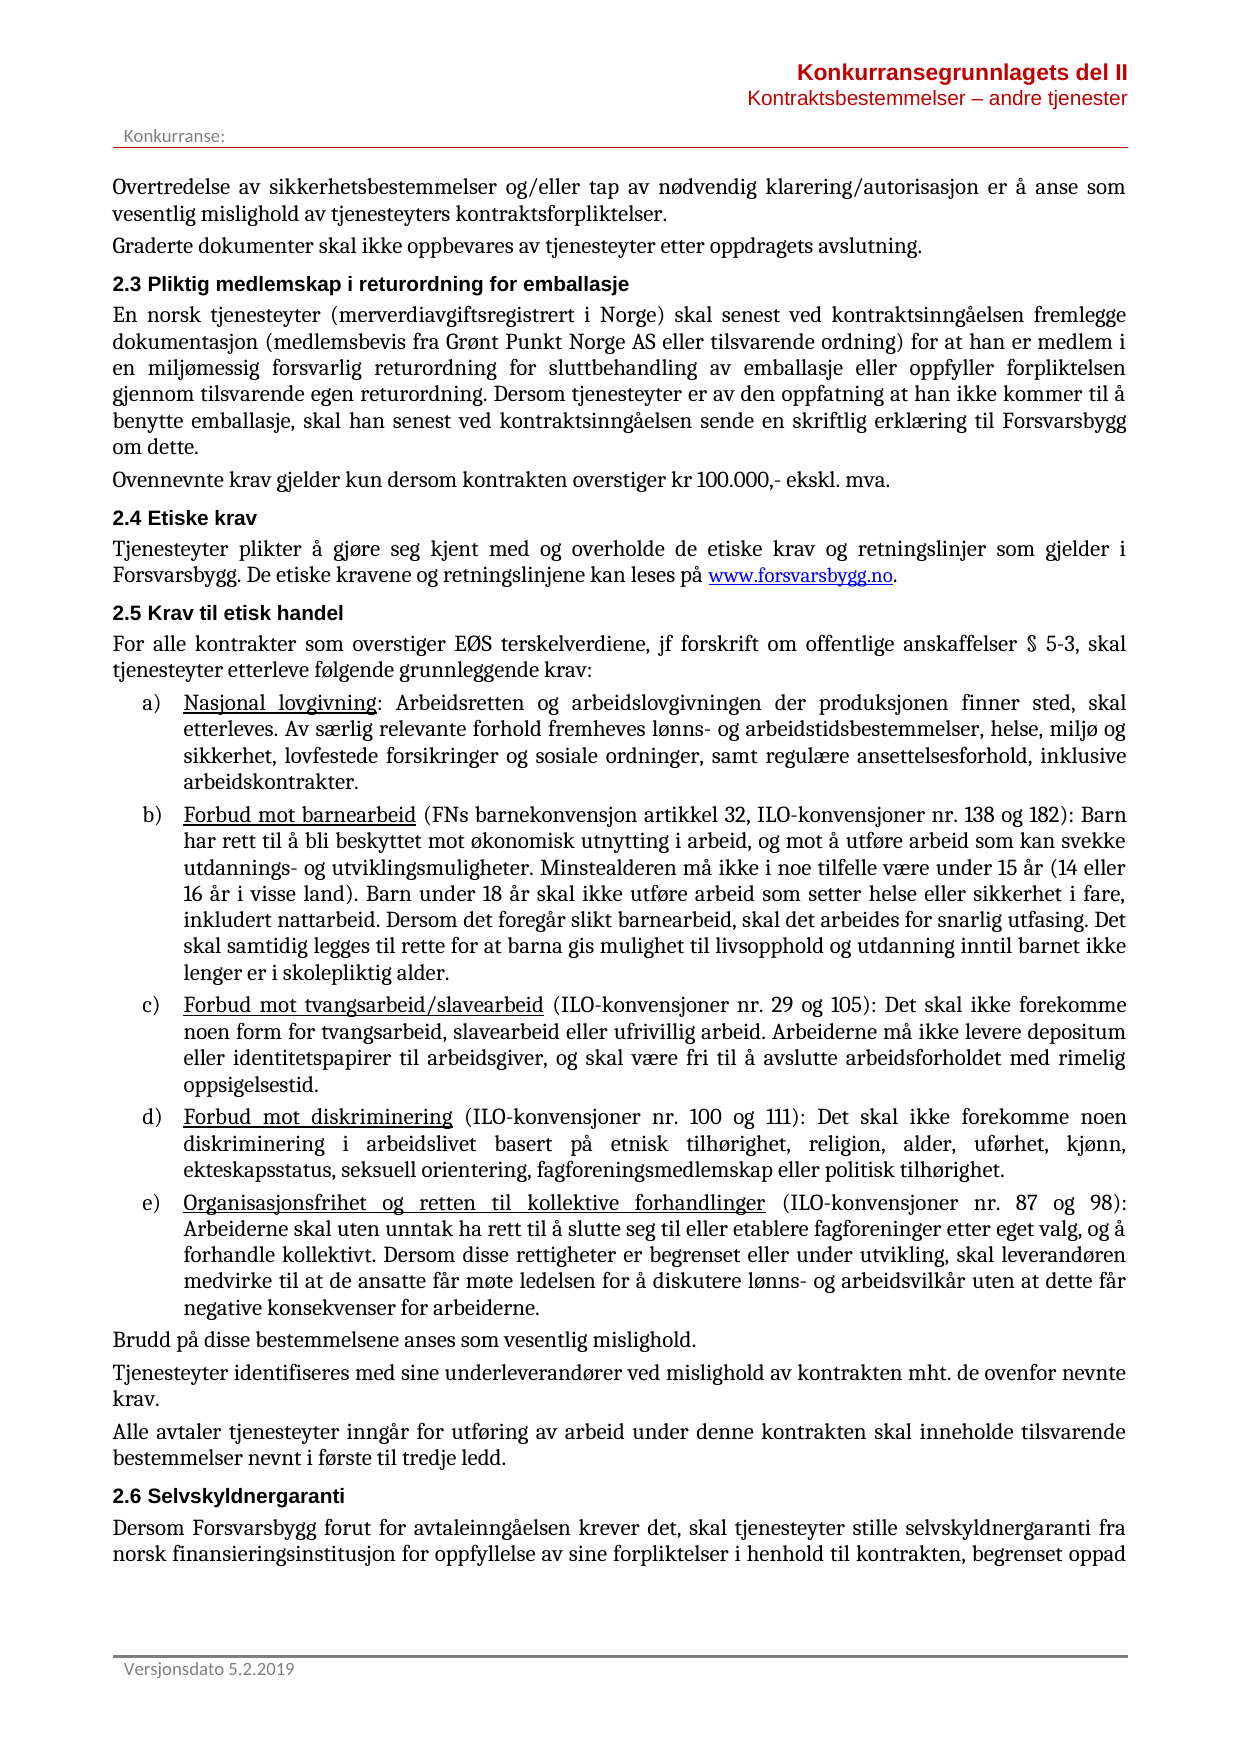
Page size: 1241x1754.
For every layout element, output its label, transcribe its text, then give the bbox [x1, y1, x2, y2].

list Forbud mot diskriminering (ILO-konvensjoner nr. 100 og 111): Det skal ikke forekomme noen diskriminering i arbeidslivet basert på etnisk tilhørighet, religion, alder, uførhet, kjønn, ekteskapsstatus, seksuell orientering, fagforeningsmedlemskap eller politisk tilhørighet. [142, 1104, 1128, 1183]
text Ovennevnte krav gjelder kun dersom kontrakten overstiger kr 100.000,- ekskl. mva. [112, 466, 1128, 493]
text Alle avtaler tjenesteyter inngår for utføring av arbeid under denne kontrakten skal inneholde tilsvarende bestemmelser nevnt i første til tredje ledd. [112, 1419, 1128, 1472]
subtitle Krav til etisk handel [112, 601, 1128, 625]
text En norsk tjenesteyter (merverdiavgiftsregistrert i Norge) skal senest ved kontraktsinngåelsen fremlegge dokumentasjon (medlemsbevis fra Grønt Punkt Norge AS eller tilsvarende ordning) for at han er medlem i en miljømessig forsvarlig returordning for sluttbehandling av emballasje eller oppfyller forpliktelsen gjennom tilsvarende egen returordning. Dersom tjenesteyter er av den oppfatning at han ikke kommer til å benytte emballasje, skal han senest ved kontraktsinngåelsen sende en skriftlig erklæring til Forsvarsbygg om dette. [112, 302, 1128, 460]
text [112, 1514, 1128, 1567]
text Graderte dokumenter skal ikke oppbevares av tjenesteyter etter oppdragets avslutning. [112, 233, 1128, 259]
list Forbud mot barnearbeid (FNs barnekonvensjon artikkel 32, ILO-konvensjoner nr. 138 og 182): Barn har rett til å bli beskyttet mot økonomisk utnytting i arbeid, og mot å utføre arbeid som kan svekke utdannings- og utviklingsmuligheter. Minstealderen må ikke i noe tilfelle være under 15 år (14 eller 16 år i visse land). Barn under 18 år skal ikke utføre arbeid som setter helse eller sikkerhet i fare, inkludert nattarbeid. Dersom det foregår slikt barnearbeid, skal det arbeides for snarlig utfasing. Det skal samtidig legges til rette for at barna gis mulighet til livsopphold og utdanning inntil barnet ikke lenger er i skolepliktig alder. [142, 802, 1128, 986]
list Forbud mot tvangsarbeid/slavearbeid (ILO-konvensjoner nr. 29 og 105): Det skal ikke forekomme noen form for tvangsarbeid, slavearbeid eller ufrivillig arbeid. Arbeiderne må ikke levere depositum eller identitetspapirer til arbeidsgiver, og skal være fri til å avslutte arbeidsforholdet med rimelig oppsigelsestid. [142, 992, 1128, 1098]
subtitle Selvskyldnergaranti [112, 1484, 1128, 1508]
text Overtredelse av sikkerhetsbestemmelser og/eller tap av nødvendig klarering/autorisasjon er å anse som vesentlig mislighold av tjenesteyters kontraktsforpliktelser. [112, 174, 1128, 227]
text Tjenesteyter plikter å gjøre seg kjent med og overholde de etiske krav og retningslinjer som gjelder i Forsvarsbygg. De etiske kravene og retningslinjene kan leses på www.forsvarsbygg.no. [112, 536, 1128, 588]
subtitle Etiske krav [112, 505, 1128, 529]
text For alle kontrakter som overstiger EØS terskelverdiene, jf forskrift om offentlige anskaffelser § 5-3, skal tjenesteyter etterleve følgende grunnleggende krav: [112, 631, 1128, 684]
subtitle Pliktig medlemskap i returordning for emballasje [112, 272, 1128, 296]
list Nasjonal lovgivning: Arbeidsretten og arbeidslovgivningen der produksjonen finner sted, skal etterleves. Av særlig relevante forhold fremheves lønns- og arbeidstidsbestemmelser, helse, miljø og sikkerhet, lovfestede forsikringer og sosiale ordninger, samt regulære ansettelsesforhold, inklusive arbeidskontrakter. [142, 690, 1128, 795]
text Tjenesteyter identifiseres med sine underleverandører ved mislighold av kontrakten mht. de ovenfor nevnte krav. [112, 1360, 1128, 1413]
list Organisasjonsfrihet og retten til kollektive forhandlinger (ILO-konvensjoner nr. 87 og 98): Arbeiderne skal uten unntak ha rett til å slutte seg til eller etablere fagforeninger etter eget valg, og å forhandle kollektivt. Dersom disse rettigheter er begrenset eller under utvikling, skal leverandøren medvirke til at de ansatte får møte ledelsen for å diskutere lønns- og arbeidsvilkår uten at dette får negative konsekvenser for arbeiderne. [142, 1189, 1128, 1321]
text Brudd på disse bestemmelsene anses som vesentlig mislighold. [112, 1327, 1128, 1354]
